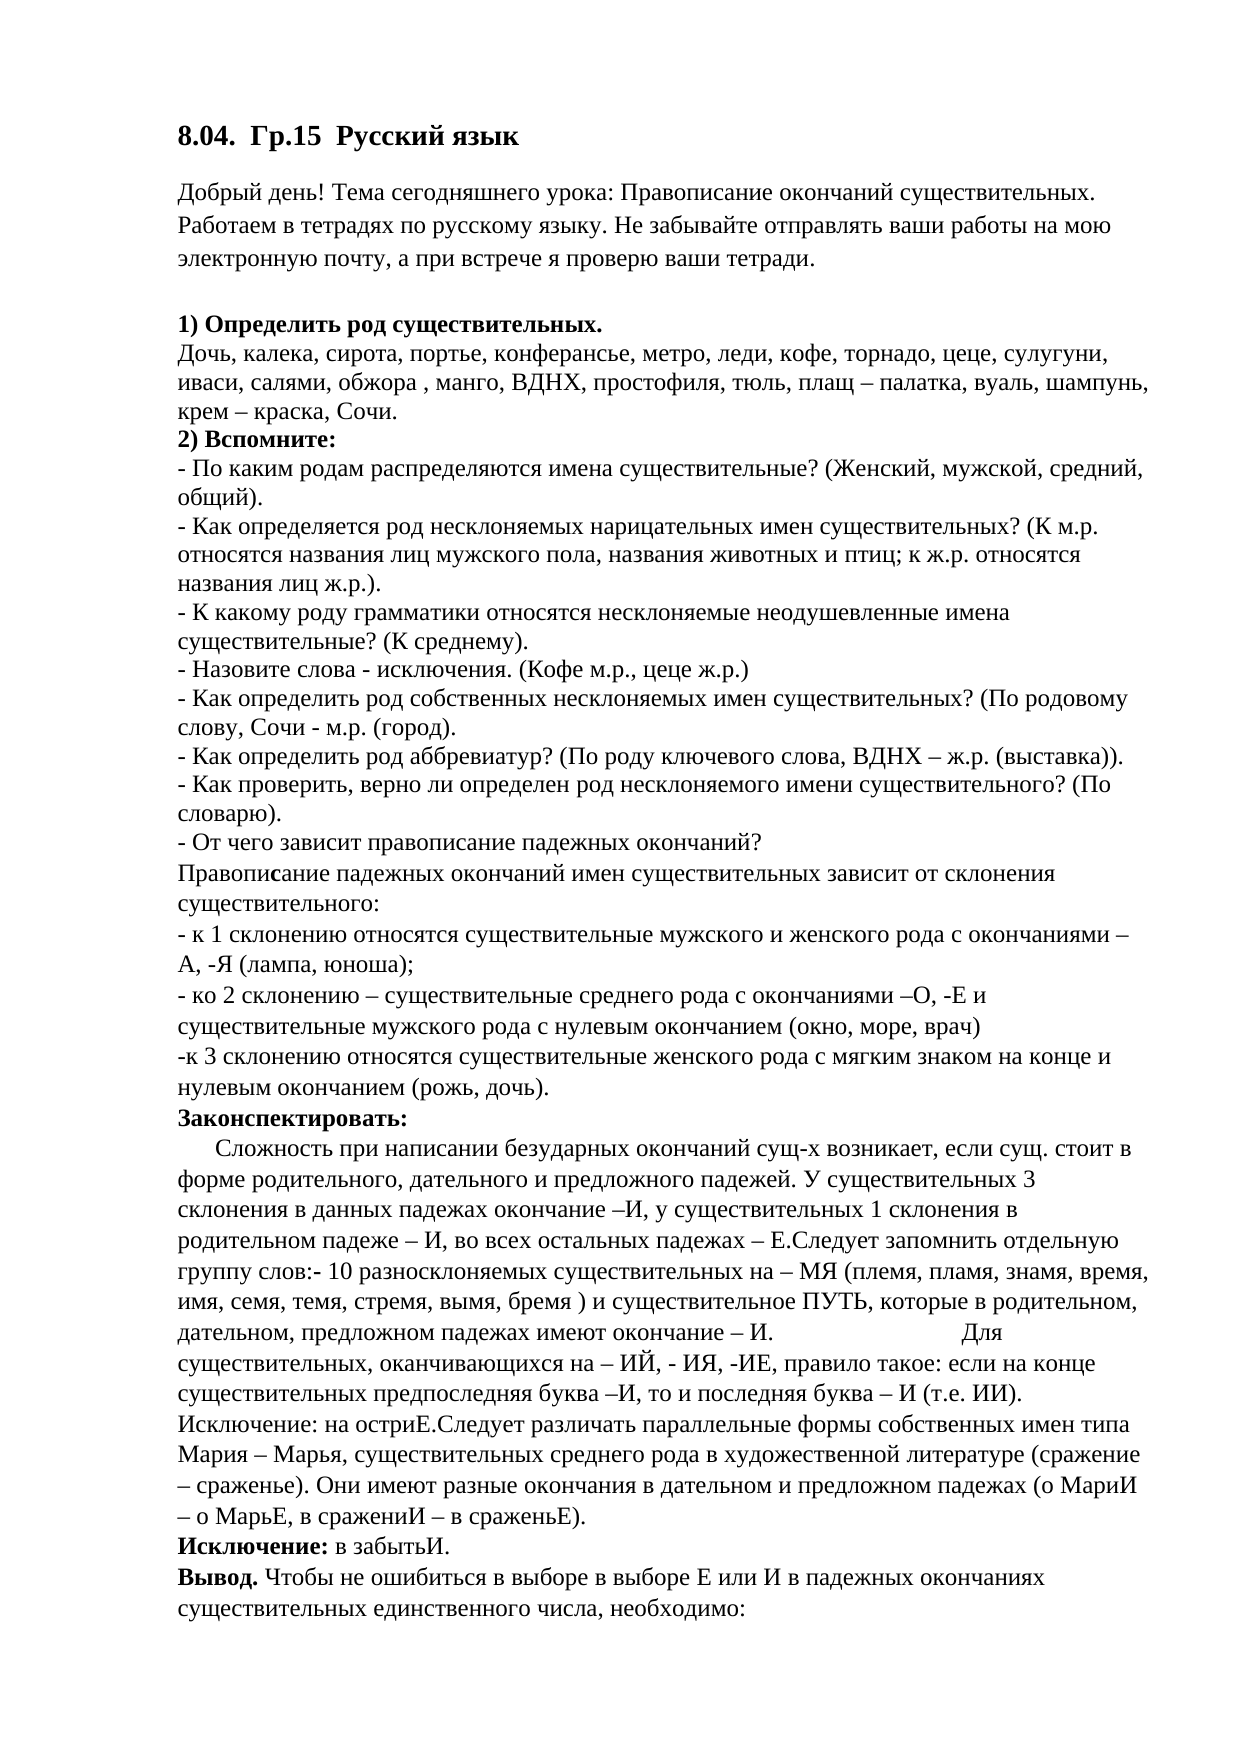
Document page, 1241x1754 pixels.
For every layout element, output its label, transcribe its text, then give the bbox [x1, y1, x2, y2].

text - Назовите слова - исключения. (Кофе м.р., цеце ж.р.) [177, 654, 1152, 683]
text - Как определяется род несклоняемых нарицательных имен существительных? (К м.р. относятся названия лиц мужского пола, названия животных и птиц; к ж.р. относятся названия лиц ж.р.). [177, 511, 1152, 597]
text - По каким родам распределяются имена существительные? (Женский, мужской, средний, общий). [177, 453, 1152, 511]
text Законспектировать: [177, 1101, 1152, 1131]
text Дочь, калека, сирота, портье, конферансье, метро, леди, кофе, торнадо, цеце, сулугуни, иваси, салями, обжора , манго, ВДНХ, простофиля, тюль, плащ – палатка, вуаль, шампунь, крем – краска, Сочи. [177, 338, 1152, 424]
text 2) Вспомните: [177, 424, 1152, 453]
text - Как проверить, верно ли определен род несклоняемого имени существительного? (По словарю). [177, 769, 1152, 827]
text -к 3 склонению относятся существительные женского рода с мягким знаком на конце и нулевым окончанием (рожь, дочь). [177, 1039, 1152, 1101]
text - Как определить род собственных несклоняемых имен существительных? (По родовому слову, Сочи - м.р. (город). [177, 683, 1152, 741]
text - ко 2 склонению – существительные среднего рода с окончаниями –О, -Е и существительные мужского рода с нулевым окончанием (окно, море, врач) [177, 978, 1152, 1039]
text - К какому роду грамматики относятся несклоняемые неодушевленные имена существительные? (К среднему). [177, 597, 1152, 654]
text Исключение: в забытьИ. [177, 1529, 1152, 1560]
text - От чего зависит правописание падежных окончаний? [177, 827, 1152, 856]
text 1) Определить род существительных. [177, 309, 1152, 338]
text Сложность при написании безударных окончаний сущ-х возникает, если сущ. стоит в форме родительного, дательного и предложного падежей. У существительных 3 склонения в данных падежах окончание –И, у существительных 1 склонения в родительном падеже – И, во всех остальных падежах – Е.Следует запомнить отдельную группу слов:- 10 разносклоняемых существительных на – МЯ (племя, пламя, знамя, время, имя, семя, темя, стремя, вымя, бремя ) и существительное ПУТЬ, которые в родительном, дательном, предложном падежах имеют окончание – И. Для существительных, оканчивающихся на – ИЙ, - ИЯ, -ИЕ, правило такое: если на конце существительных предпоследняя буква –И, то и последняя буква – И (т.е. ИИ). Исключение: на остриЕ.Следует различать параллельные формы собственных имен типа Мария – Марья, существительных среднего рода в художественной литературе (сражение – сраженье). Они имеют разные окончания в дательном и предложном падежах (о МариИ – о МарьЕ, в сражениИ – в сраженьЕ). [177, 1131, 1152, 1529]
text Правописание падежных окончаний имен существительных зависит от склонения существительного: [177, 856, 1152, 917]
text Добрый день! Тема сегодняшнего урока: Правописание окончаний существительных. Работаем в тетрадях по русскому языку. Не забывайте отправлять ваши работы на мою электронную почту, а при встрече я проверю ваши тетради. [177, 177, 1152, 272]
text Вывод. Чтобы не ошибиться в выборе в выборе Е или И в падежных окончаниях существительных единственного числа, необходимо: [177, 1560, 1152, 1621]
text - Как определить род аббревиатур? (По роду ключевого слова, ВДНХ – ж.р. (выставка)). [177, 741, 1152, 769]
text - к 1 склонению относятся существительные мужского и женского рода с окончаниями –А, -Я (лампа, юноша); [177, 917, 1152, 978]
text 8.04. Гр.15 Русский язык [177, 118, 1152, 152]
